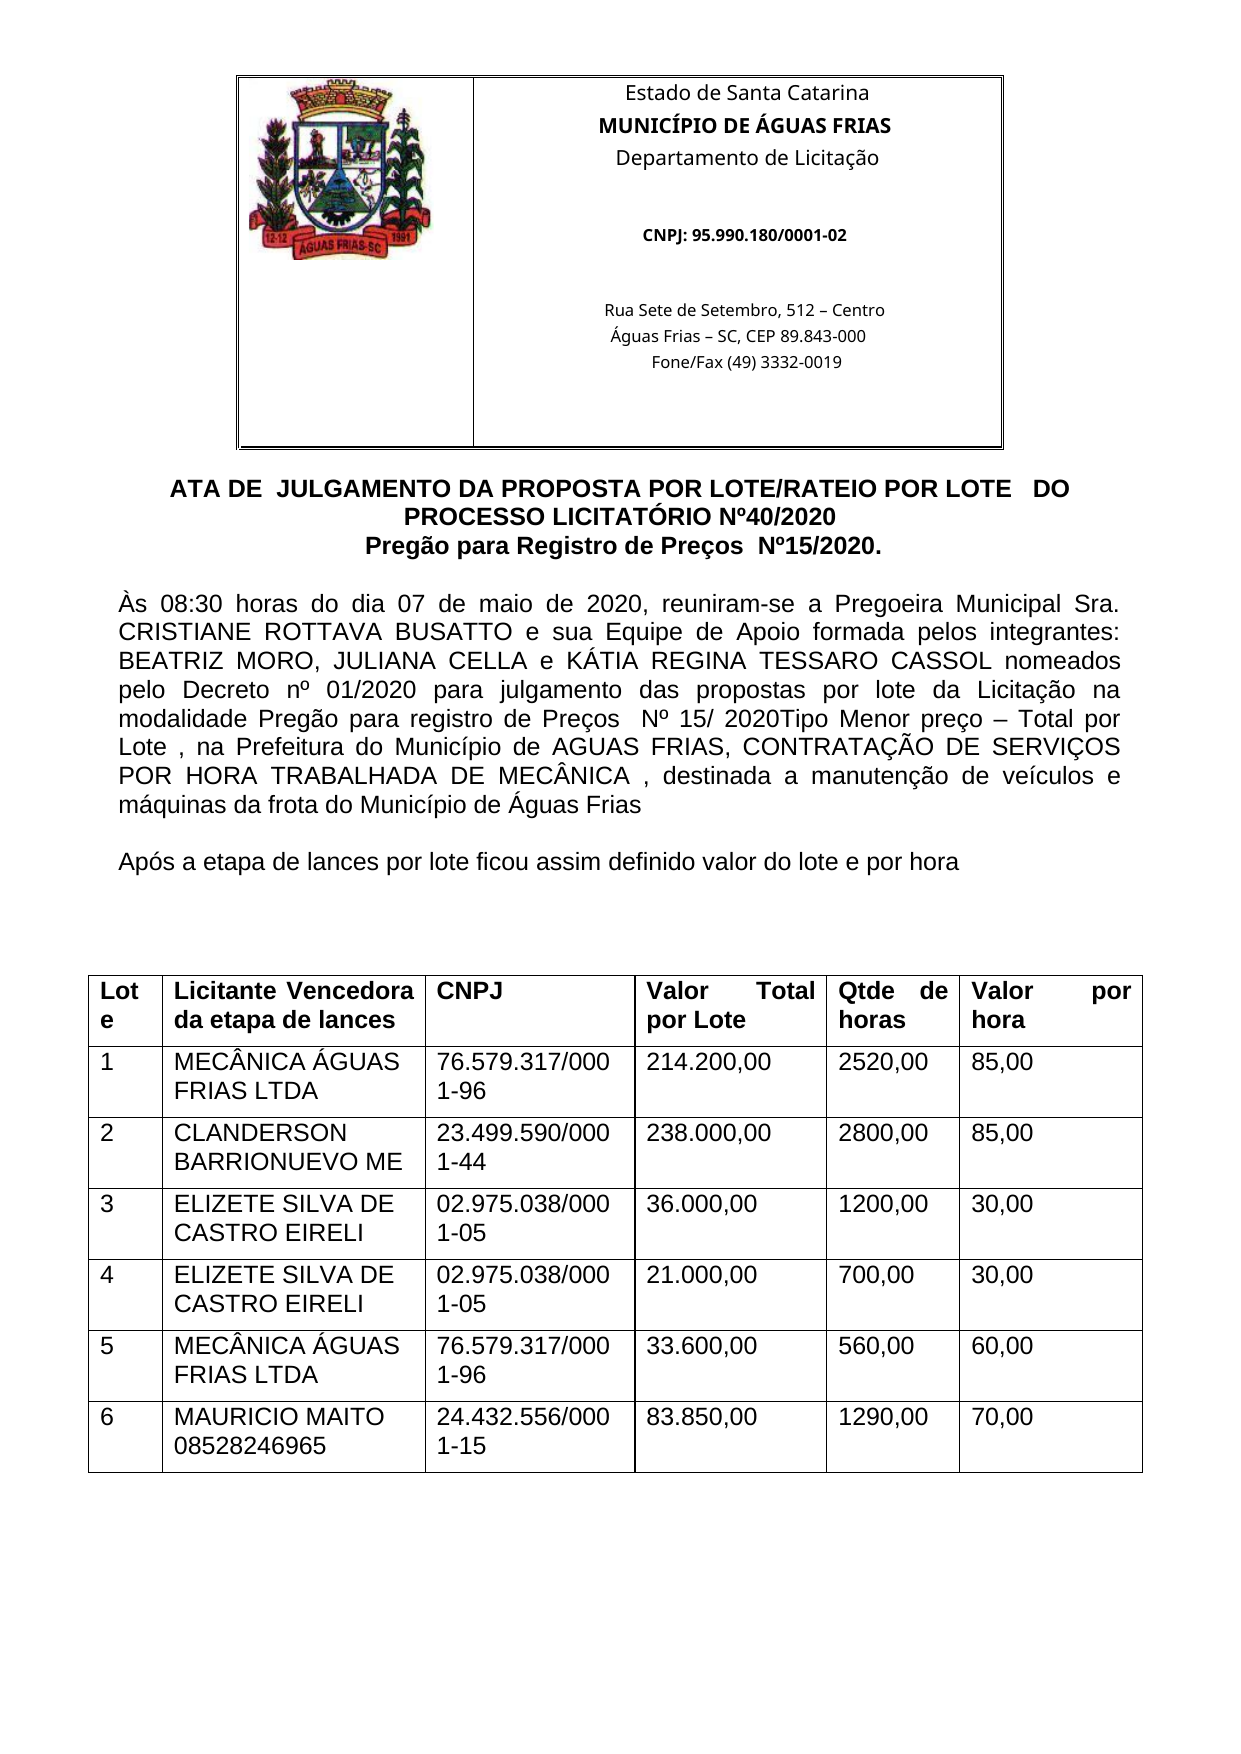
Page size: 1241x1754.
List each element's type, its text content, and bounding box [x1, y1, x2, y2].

table_cell 36.000,00 [636, 1189, 826, 1259]
text Pregão para Registro de Preços Nº15/2020. [118, 531, 1122, 560]
text Após a etapa de lances por lote ficou assim definido valor do lote e por hora [118, 847, 1122, 876]
table_header Valor por hora [960, 976, 1142, 1046]
table_header Qtde de horas [827, 976, 959, 1046]
table_cell 1 [89, 1047, 162, 1117]
table_cell 02.975.038/0001-05 [426, 1260, 634, 1330]
table_cell 700,00 [827, 1260, 959, 1330]
table_cell 76.579.317/0001-96 [426, 1331, 634, 1401]
table_cell 83.850,00 [636, 1402, 826, 1472]
table_cell 1200,00 [827, 1189, 959, 1259]
table_cell MECÂNICA ÁGUAS FRIAS LTDA [163, 1047, 425, 1117]
table_cell 238.000,00 [636, 1118, 826, 1188]
table_cell 85,00 [960, 1047, 1142, 1117]
table_cell 23.499.590/0001-44 [426, 1118, 634, 1188]
table_cell 2800,00 [827, 1118, 959, 1188]
picture [248, 78, 434, 260]
text Às 08:30 horas do dia 07 de maio de 2020, reuniram-se a Pregoeira Municipal Sra. CRISTIANE ROTTAVA BUSATTO e sua Equipe de Apoio formada pelos integrantes: BEATRIZ MORO, JULIANA CELLA e KÁTIA REGINA TESSARO CASSOL nomeados pelo Decreto nº 01/2020 para julgamento das propostas por lote da Licitação na modalidade Pregão para registro de Preços Nº 15/ 2020Tipo Menor preço – Total por Lote , na Prefeitura do Município de AGUAS FRIAS, CONTRATAÇÃO DE SERVIÇOS POR HORA TRABALHADA DE MECÂNICA , destinada a manutenção de veículos e máquinas da frota do Município de Águas Frias [118, 588, 1122, 818]
text ATA DE JULGAMENTO DA PROPOSTA POR LOTE/RATEIO POR LOTE DO PROCESSO LICITATÓRIO Nº40/2020 [118, 473, 1122, 531]
table_cell 21.000,00 [636, 1260, 826, 1330]
table_cell 70,00 [960, 1402, 1142, 1472]
table_cell 30,00 [960, 1260, 1142, 1330]
table_cell 85,00 [960, 1118, 1142, 1188]
table_cell 4 [89, 1260, 162, 1330]
table_header Licitante Vencedora da etapa de lances [163, 976, 425, 1046]
table_cell CLANDERSON BARRIONUEVO ME [163, 1118, 425, 1188]
table_header CNPJ [426, 976, 634, 1046]
table_cell 76.579.317/0001-96 [426, 1047, 634, 1117]
table_cell 33.600,00 [636, 1331, 826, 1401]
table_cell 560,00 [827, 1331, 959, 1401]
table_cell 3 [89, 1189, 162, 1259]
table_cell ELIZETE SILVA DE CASTRO EIRELI [163, 1189, 425, 1259]
table_cell 2 [89, 1118, 162, 1188]
table_cell MAURICIO MAITO 08528246965 [163, 1402, 425, 1472]
table_cell 02.975.038/0001-05 [426, 1189, 634, 1259]
table_cell 60,00 [960, 1331, 1142, 1401]
table_cell 2520,00 [827, 1047, 959, 1117]
table_cell 24.432.556/0001-15 [426, 1402, 634, 1472]
table_cell 1290,00 [827, 1402, 959, 1472]
table_cell ELIZETE SILVA DE CASTRO EIRELI [163, 1260, 425, 1330]
table_header Valor Total por Lote [636, 976, 826, 1046]
table_cell 30,00 [960, 1189, 1142, 1259]
table_cell 5 [89, 1331, 162, 1401]
table_cell 214.200,00 [636, 1047, 826, 1117]
table_cell MECÂNICA ÁGUAS FRIAS LTDA [163, 1331, 425, 1401]
table_header Lote [89, 976, 162, 1046]
table_cell 6 [89, 1402, 162, 1472]
